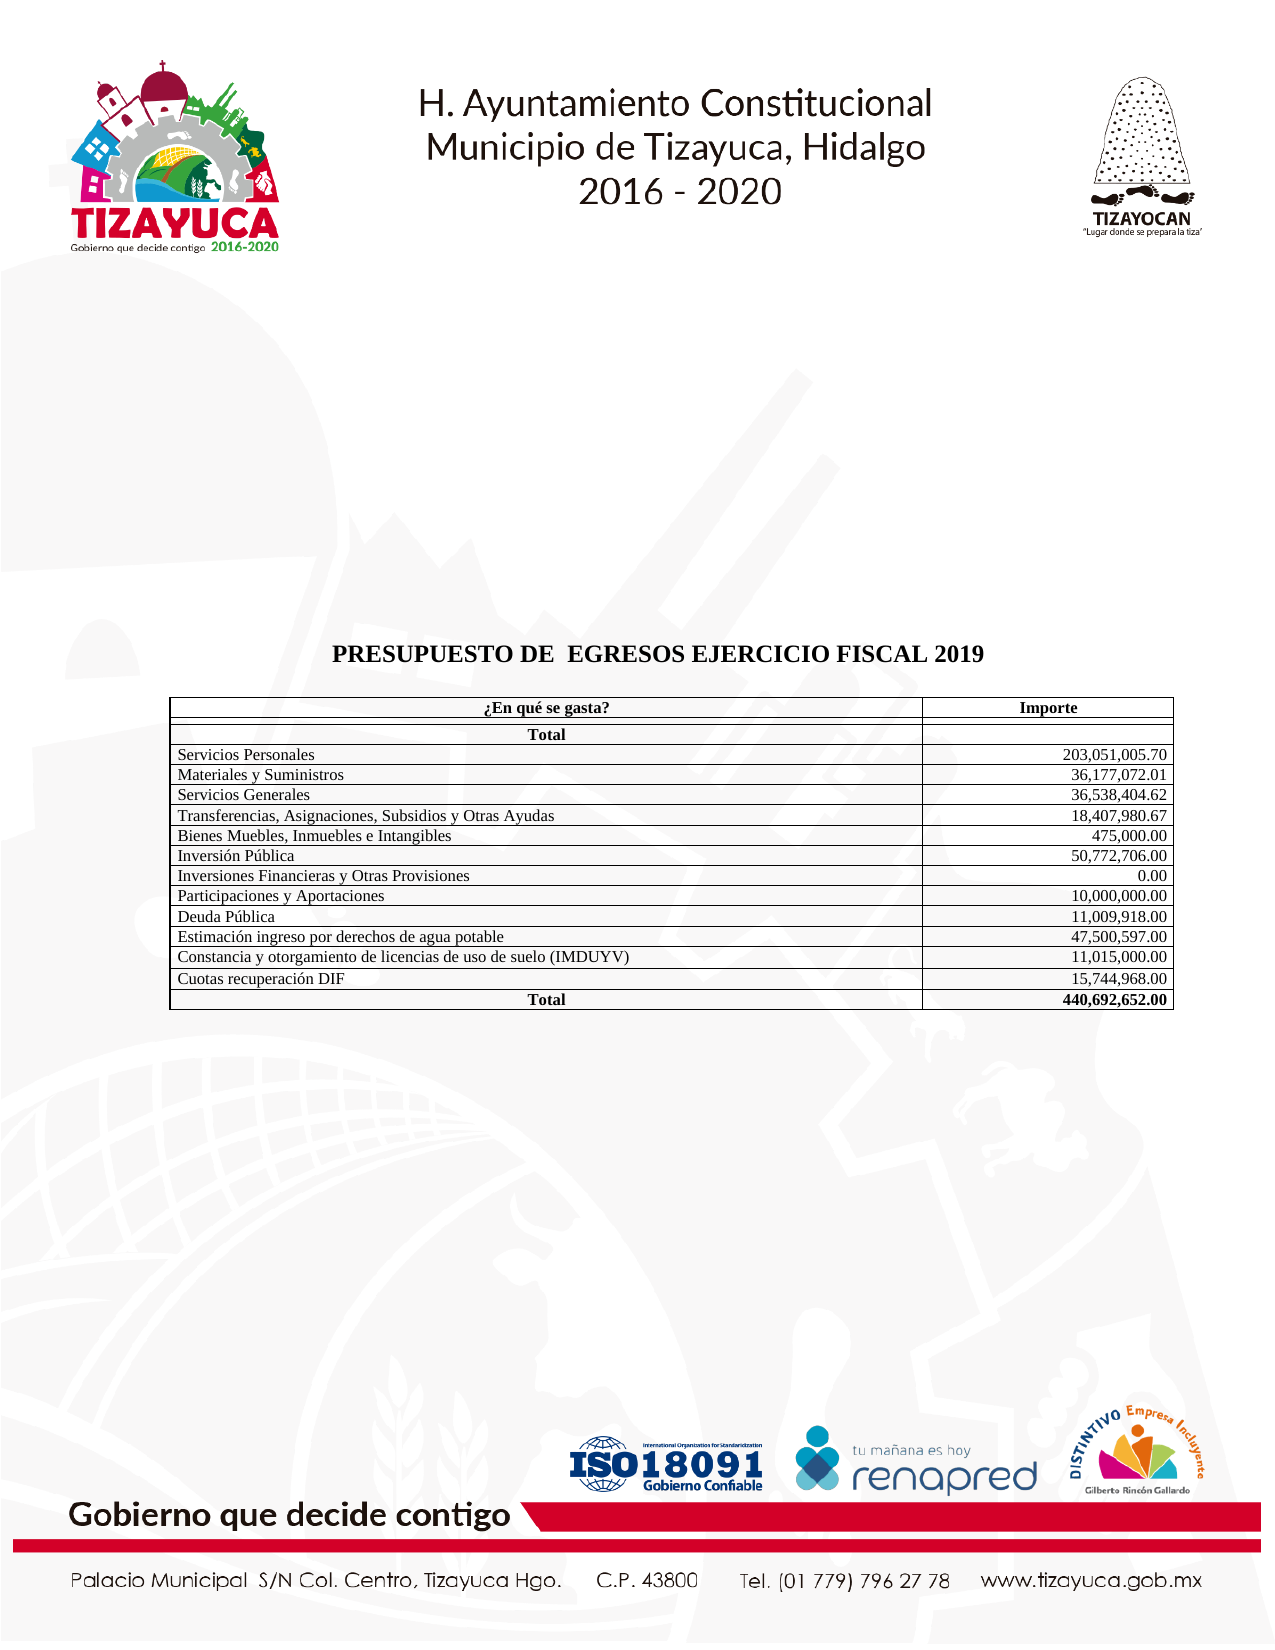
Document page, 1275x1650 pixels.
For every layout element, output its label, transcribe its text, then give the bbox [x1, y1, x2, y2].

table_cell 36,177,072.01 [923, 765, 1173, 784]
table_cell 15,744,968.00 [923, 969, 1173, 989]
table_cell Constancia y otorgamiento de licencias de uso de suelo (IMDUYV) [171, 947, 922, 967]
table_cell 11,015,000.00 [923, 947, 1173, 967]
table_cell 11,009,918.00 [923, 906, 1173, 926]
table_cell 47,500,597.00 [923, 927, 1173, 946]
table_cell Participaciones y Aportaciones [171, 886, 922, 905]
table_cell 18,407,980.67 [923, 805, 1173, 824]
table_cell Total [171, 990, 922, 1009]
table_header ¿En qué se gasta? [171, 698, 922, 717]
table_cell Cuotas recuperación DIF [171, 969, 922, 989]
table_cell Materiales y Suministros [171, 765, 922, 784]
table_cell Servicios Personales [171, 745, 922, 764]
table_cell 50,772,706.00 [923, 846, 1173, 865]
table_cell Deuda Pública [171, 906, 922, 926]
table_cell 475,000.00 [923, 826, 1173, 845]
table_cell Bienes Muebles, Inmuebles e Intangibles [171, 826, 922, 845]
table_cell Servicios Generales [171, 785, 922, 804]
table_cell 36,538,404.62 [923, 785, 1173, 804]
table_cell 0.00 [923, 866, 1173, 885]
table_cell Inversiones Financieras y Otras Provisiones [171, 866, 922, 885]
table_cell Transferencias, Asignaciones, Subsidios y Otras Ayudas [171, 805, 922, 824]
table_header Importe [923, 698, 1173, 717]
text PRESUPUESTO DE EGRESOS EJERCICIO FISCAL 2019 [218, 639, 1098, 668]
table_cell 203,051,005.70 [923, 745, 1173, 764]
table_cell Total [171, 725, 922, 744]
table_cell 440,692,652.00 [923, 990, 1173, 1009]
table_cell Inversión Pública [171, 846, 922, 865]
table_cell Estimación ingreso por derechos de agua potable [171, 927, 922, 946]
table_cell [171, 718, 922, 723]
picture [1, 60, 1275, 1644]
table_cell [923, 725, 1173, 744]
table_cell 10,000,000.00 [923, 886, 1173, 905]
table_cell [923, 718, 1173, 723]
